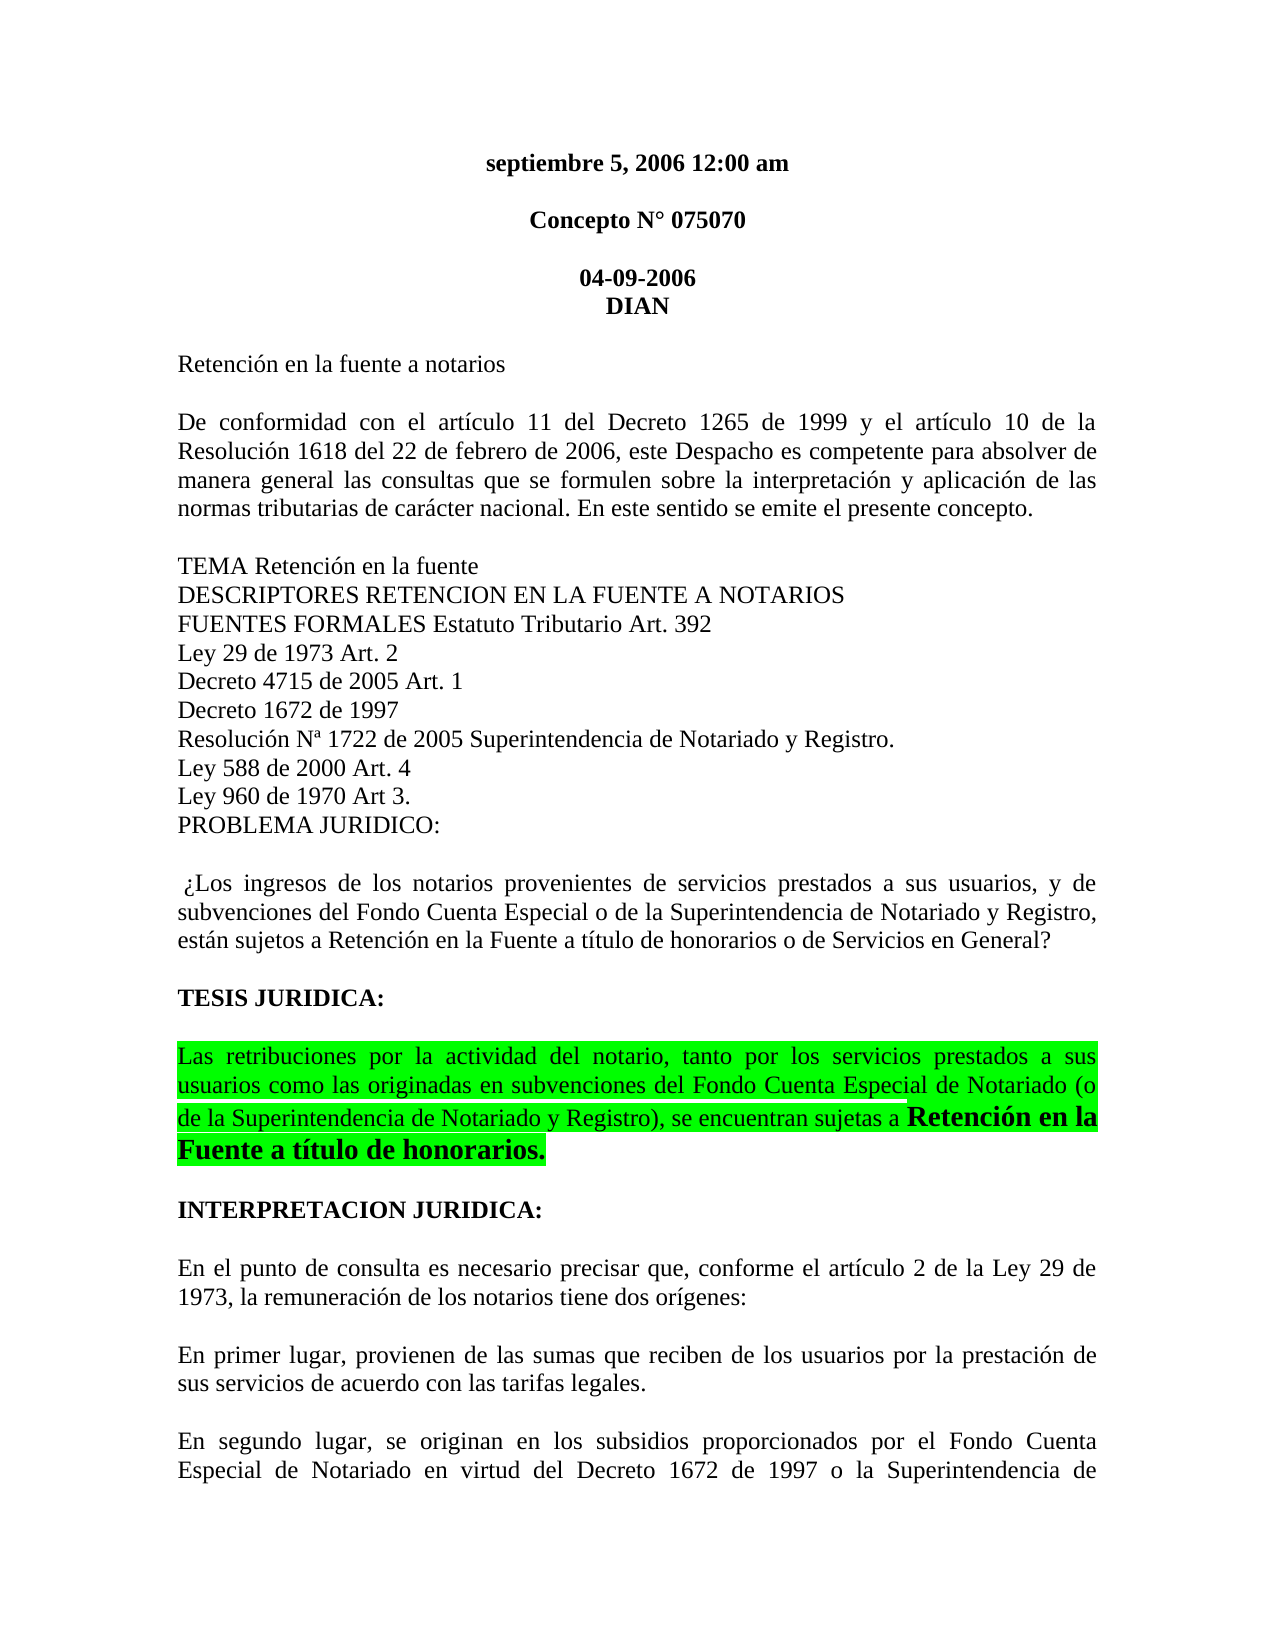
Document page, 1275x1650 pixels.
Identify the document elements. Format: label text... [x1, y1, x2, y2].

text En el punto de consulta es necesario precisar que, conforme el artículo 2 de la Ley 29 de 1973, la remuneración de los notarios tiene dos orígenes: [177, 1253, 1098, 1311]
text PROBLEMA JURIDICO: [177, 810, 1098, 839]
text Decreto 1672 de 1997 [177, 695, 1098, 724]
text TEMA Retención en la fuente [177, 551, 1098, 580]
text Ley 588 de 2000 Art. 4 [177, 753, 1098, 781]
text TESIS JURIDICA: [177, 983, 1098, 1012]
text septiembre 5, 2006 12:00 am [177, 148, 1098, 176]
text INTERPRETACION JURIDICA: [177, 1195, 1098, 1224]
text De conformidad con el artículo 11 del Decreto 1265 de 1999 y el artículo 10 de la Resolución 1618 del 22 de febrero de 2006, este Despacho es competente para absolver de manera general las consultas que se formulen sobre la interpretación y aplicación de las normas tributarias de carácter nacional. En este sentido se emite el presente concepto. [177, 407, 1098, 522]
text Ley 960 de 1970 Art 3. [177, 781, 1098, 810]
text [177, 1426, 1098, 1484]
text En primer lugar, provienen de las sumas que reciben de los usuarios por la prestación de sus servicios de acuerdo con las tarifas legales. [177, 1340, 1098, 1397]
text Concepto N° 075070 [177, 205, 1098, 234]
text DESCRIPTORES RETENCION EN LA FUENTE A NOTARIOS [177, 580, 1098, 609]
text 04-09-2006 [177, 234, 1098, 291]
text ¿Los ingresos de los notarios provenientes de servicios prestados a sus usuarios, y de subvenciones del Fondo Cuenta Especial o de la Superintendencia de Notariado y Registro, están sujetos a Retención en la Fuente a título de honorarios o de Servicios en General? [177, 868, 1098, 954]
text Ley 29 de 1973 Art. 2 [177, 638, 1098, 666]
text DIAN [177, 291, 1098, 320]
text Las retribuciones por la actividad del notario, tanto por los servicios prestados a sus usuarios como las originadas en subvenciones del Fondo Cuenta Especial de Notariado (o de la Superintendencia de Notariado y Registro), se encuentran sujetas a Retención en la Fuente a título de honorarios. [177, 1132, 1098, 1166]
text Decreto 4715 de 2005 Art. 1 [177, 666, 1098, 695]
text Retención en la fuente a notarios [177, 349, 1098, 378]
text FUENTES FORMALES Estatuto Tributario Art. 392 [177, 609, 1098, 638]
text Resolución Nª 1722 de 2005 Superintendencia de Notariado y Registro. [177, 724, 1098, 753]
